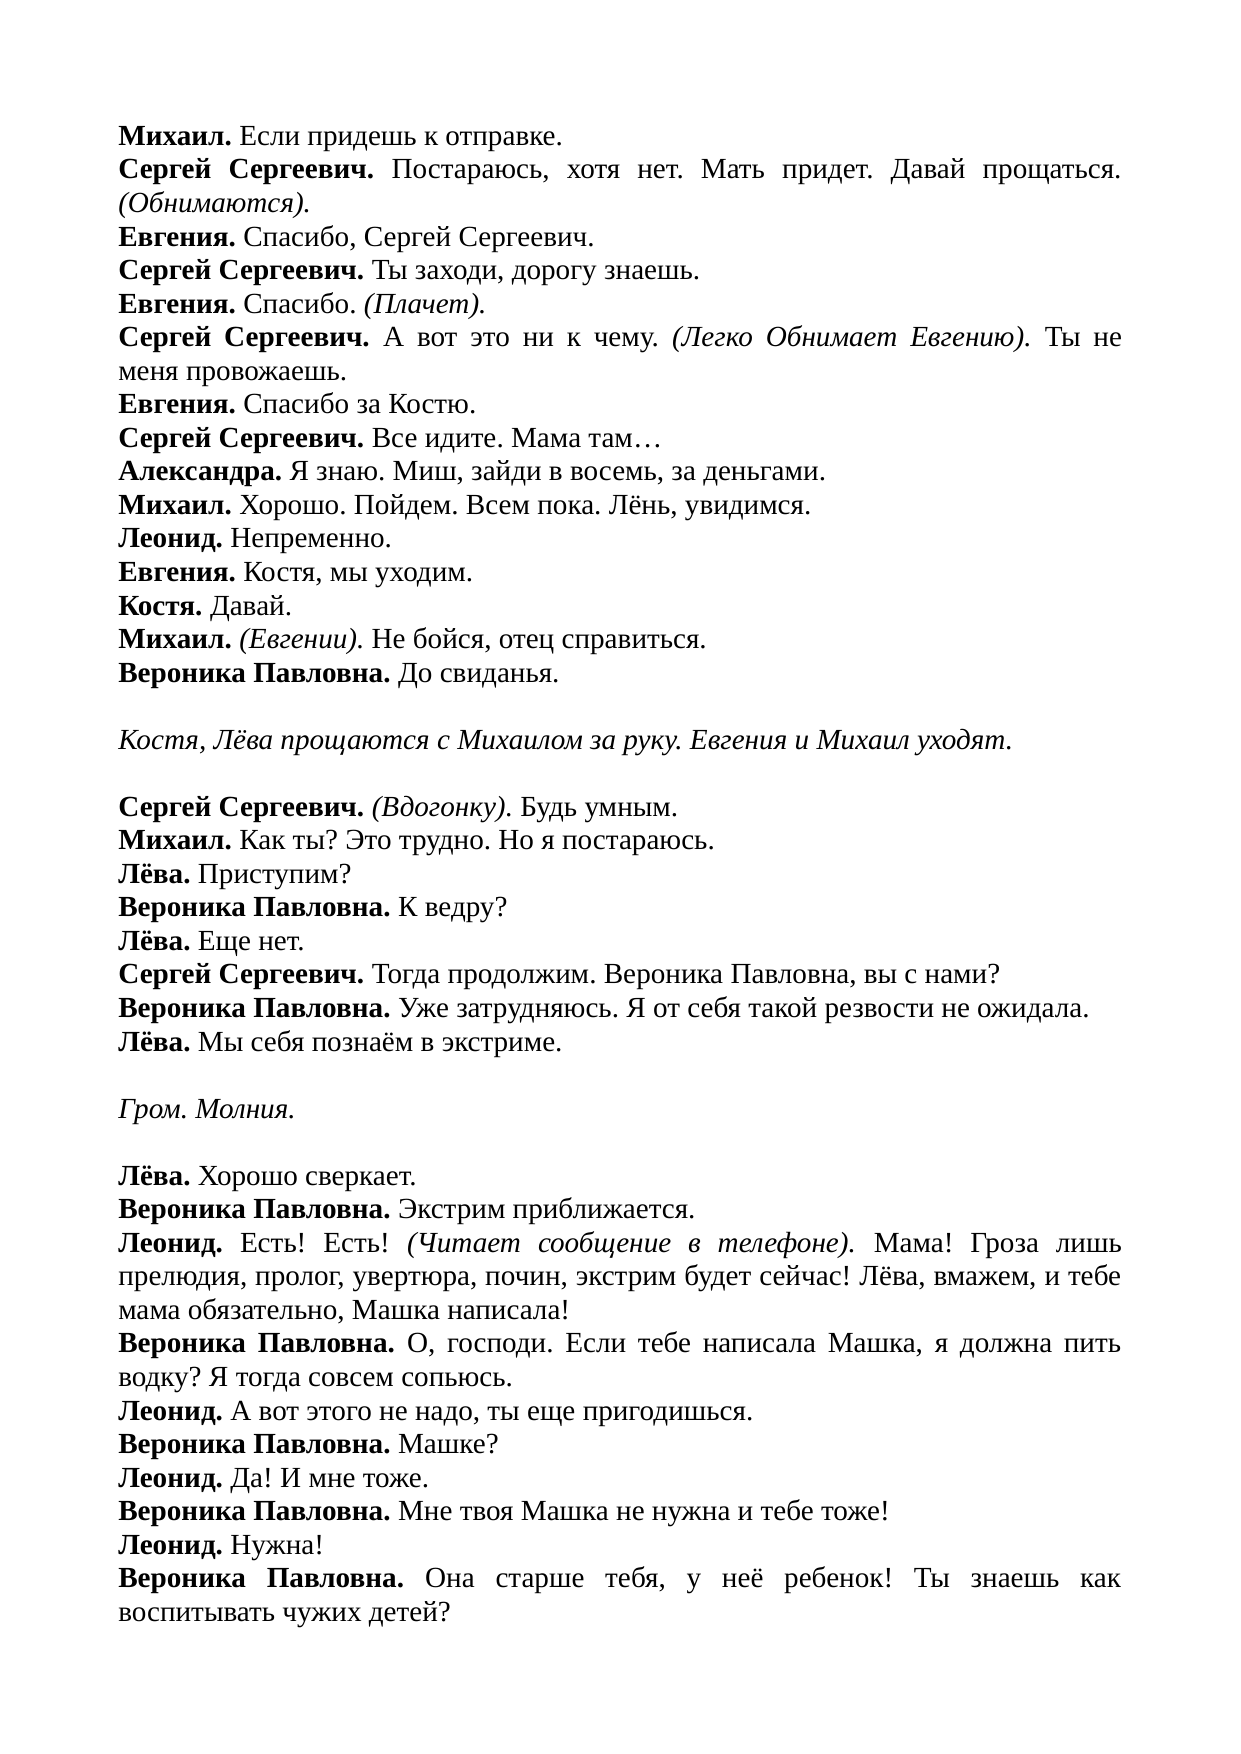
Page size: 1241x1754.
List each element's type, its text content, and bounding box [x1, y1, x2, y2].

text Александра. Я знаю. Миш, зайди в восемь, за деньгами. [118, 453, 1122, 487]
text Лёва. Мы себя познаём в экстриме. [118, 1024, 1122, 1057]
text Евгения. Спасибо за Костю. [118, 386, 1122, 420]
text Гром. Молния. [118, 1091, 1122, 1124]
text Лёва. Приступим? [118, 856, 1122, 889]
text Сергей Сергеевич. Все идите. Мама там… [118, 420, 1122, 453]
text Леонид. А вот этого не надо, ты еще пригодишься. [118, 1393, 1122, 1426]
text Вероника Павловна. Экстрим приближается. [118, 1191, 1122, 1225]
text Леонид. Да! И мне тоже. [118, 1460, 1122, 1493]
text Вероника Павловна. К ведру? [118, 889, 1122, 923]
text Михаил. Хорошо. Пойдем. Всем пока. Лёнь, увидимся. [118, 487, 1122, 521]
text Лёва. Еще нет. [118, 923, 1122, 957]
text Леонид. Есть! Есть! (Читает сообщение в телефоне). Мама! Гроза лишь прелюдия, пролог, увертюра, почин, экстрим будет сейчас! Лёва, вмажем, и тебе мама обязательно, Машка написала! [118, 1225, 1122, 1326]
text Вероника Павловна. Мне твоя Машка не нужна и тебе тоже! [118, 1493, 1122, 1527]
text Лёва. Хорошо сверкает. [118, 1158, 1122, 1191]
text Костя. Давай. [118, 588, 1122, 621]
text Евгения. Костя, мы уходим. [118, 554, 1122, 588]
text Михаил. (Евгении). Не бойся, отец справиться. [118, 621, 1122, 655]
text Сергей Сергеевич. Постараюсь, хотя нет. Мать придет. Давай прощаться. (Обнимаются). [118, 152, 1122, 219]
text Леонид. Нужна! [118, 1527, 1122, 1560]
text Михаил. Если придешь к отправке. [118, 118, 1122, 152]
text Вероника Павловна. До свиданья. [118, 655, 1122, 688]
text Костя, Лёва прощаются с Михаилом за руку. Евгения и Михаил уходят. [118, 722, 1122, 755]
text Вероника Павловна. Она старше тебя, у неё ребенок! Ты знаешь как воспитывать чужих детей? [118, 1560, 1122, 1627]
text Вероника Павловна. О, господи. Если тебе написала Машка, я должна пить водку? Я тогда совсем сопьюсь. [118, 1326, 1122, 1393]
text Сергей Сергеевич. Тогда продолжим. Вероника Павловна, вы с нами? [118, 957, 1122, 990]
text Вероника Павловна. Машке? [118, 1426, 1122, 1460]
text Вероника Павловна. Уже затрудняюсь. Я от себя такой резвости не ожидала. [118, 990, 1122, 1024]
text Сергей Сергеевич. (Вдогонку). Будь умным. [118, 789, 1122, 822]
text Сергей Сергеевич. А вот это ни к чему. (Легко Обнимает Евгению). Ты не меня провожаешь. [118, 319, 1122, 386]
text Сергей Сергеевич. Ты заходи, дорогу знаешь. [118, 252, 1122, 286]
text Леонид. Непременно. [118, 521, 1122, 554]
text Михаил. Как ты? Это трудно. Но я постараюсь. [118, 822, 1122, 856]
text Евгения. Спасибо. (Плачет). [118, 286, 1122, 319]
text Евгения. Спасибо, Сергей Сергеевич. [118, 219, 1122, 252]
